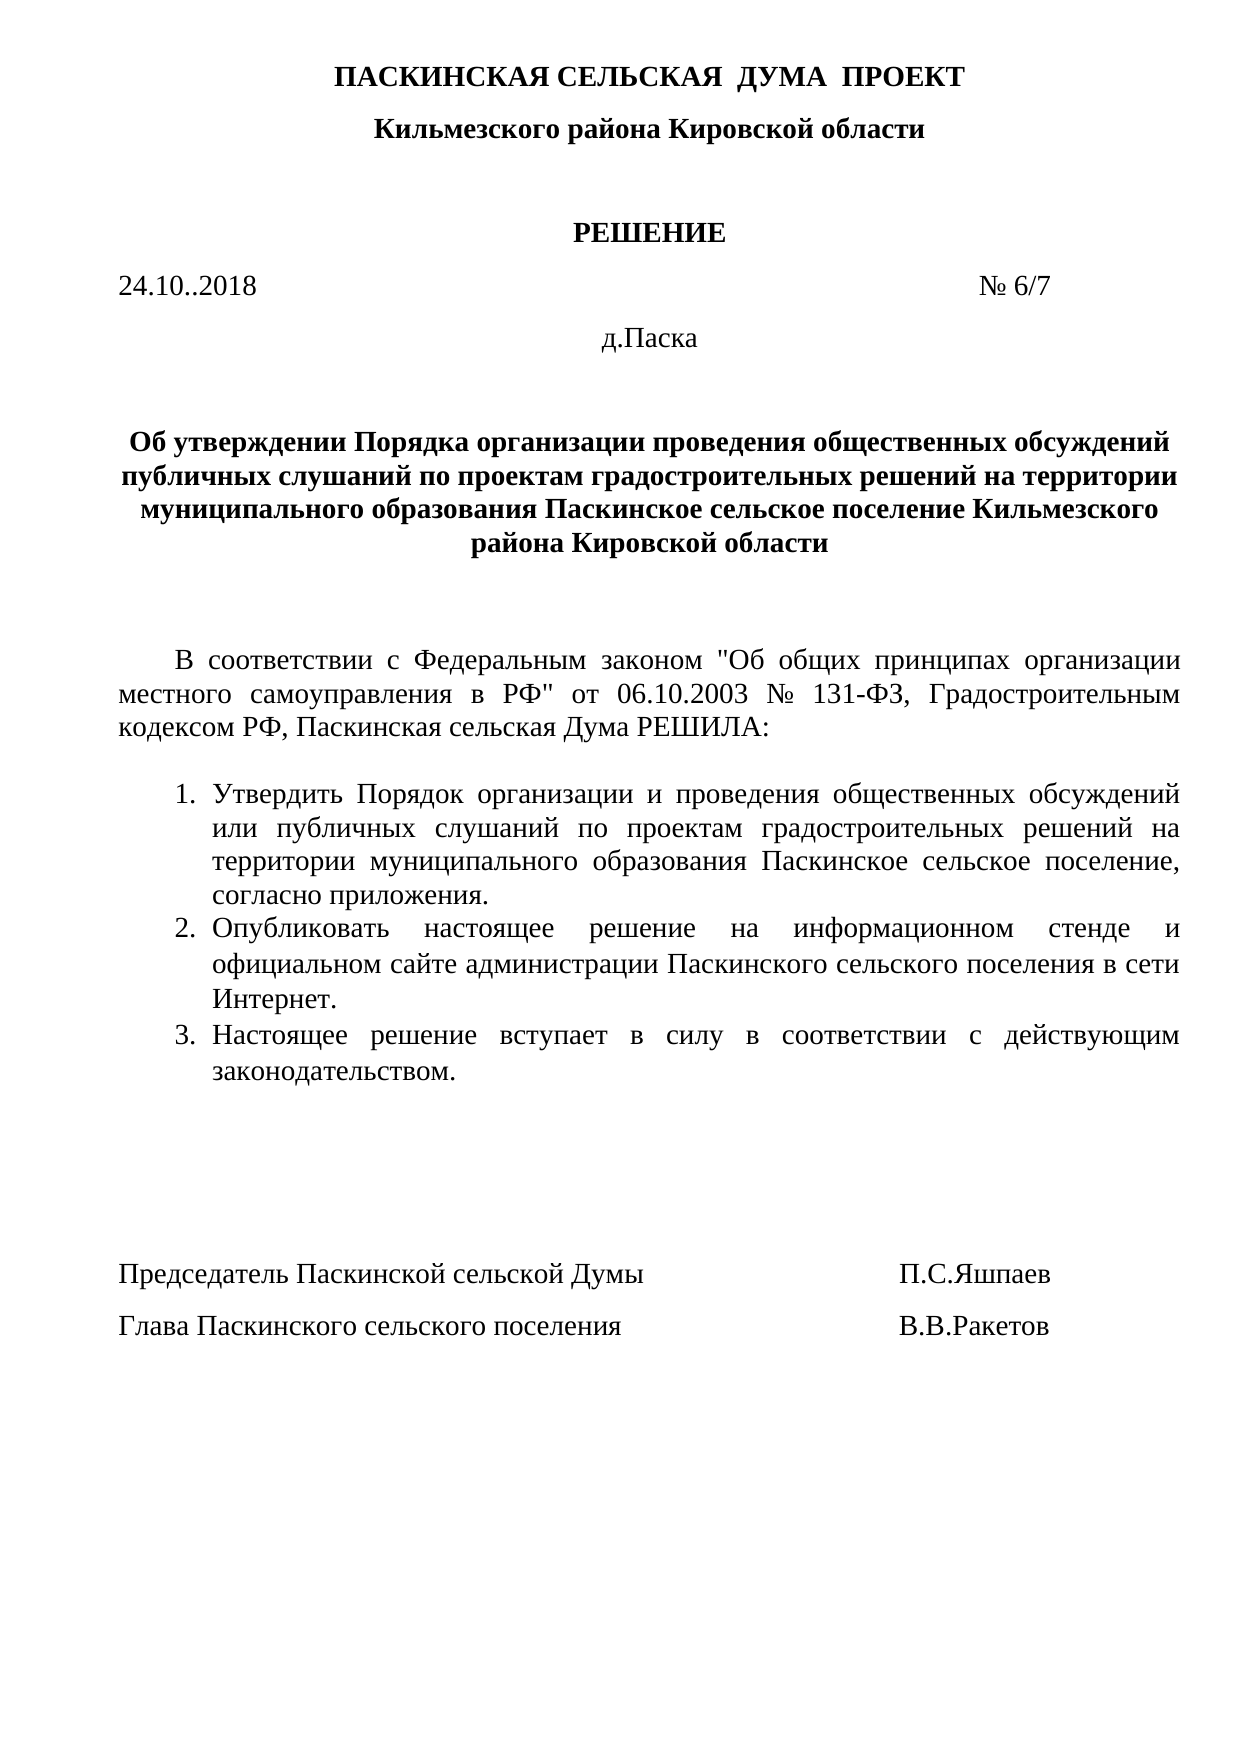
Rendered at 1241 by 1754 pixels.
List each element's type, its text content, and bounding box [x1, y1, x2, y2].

text РЕШЕНИЕ [118, 216, 1181, 249]
text 24.10..2018 № 6/7 [118, 268, 1181, 301]
text Об утверждении Порядка организации проведения общественных обсуждений публичных слушаний по проектам градостроительных решений на территории муниципального образования Паскинское сельское поселение Кильмезского района Кировской области [118, 424, 1181, 558]
text В соответствии с Федеральным законом "Об общих принципах организации местного самоуправления в РФ" от 06.10.2003 № 131-ФЗ, Градостроительным кодексом РФ, Паскинская сельская Дума РЕШИЛА: [118, 642, 1181, 743]
text ПАСКИНСКАЯ СЕЛЬСКАЯ ДУМА ПРОЕКТ [118, 59, 1181, 93]
text Председатель Паскинской сельской Думы П.С.Яшпаев [118, 1256, 1181, 1289]
list Настоящее решение вступает в силу в соответствии с действующим законодательством. [174, 1017, 1181, 1086]
text Кильмезского района Кировской области [118, 111, 1181, 145]
text Глава Паскинского сельского поселения В.В.Ракетов [118, 1308, 1181, 1342]
text д.Паска [118, 320, 1181, 353]
list Опубликовать настоящее решение на информационном стенде и официальном сайте администрации Паскинского сельского поселения в сети Интернет. [174, 911, 1181, 1015]
list Утвердить Порядок организации и проведения общественных обсуждений или публичных слушаний по проектам градостроительных решений на территории муниципального образования Паскинское сельское поселение, согласно приложения. [174, 776, 1181, 911]
